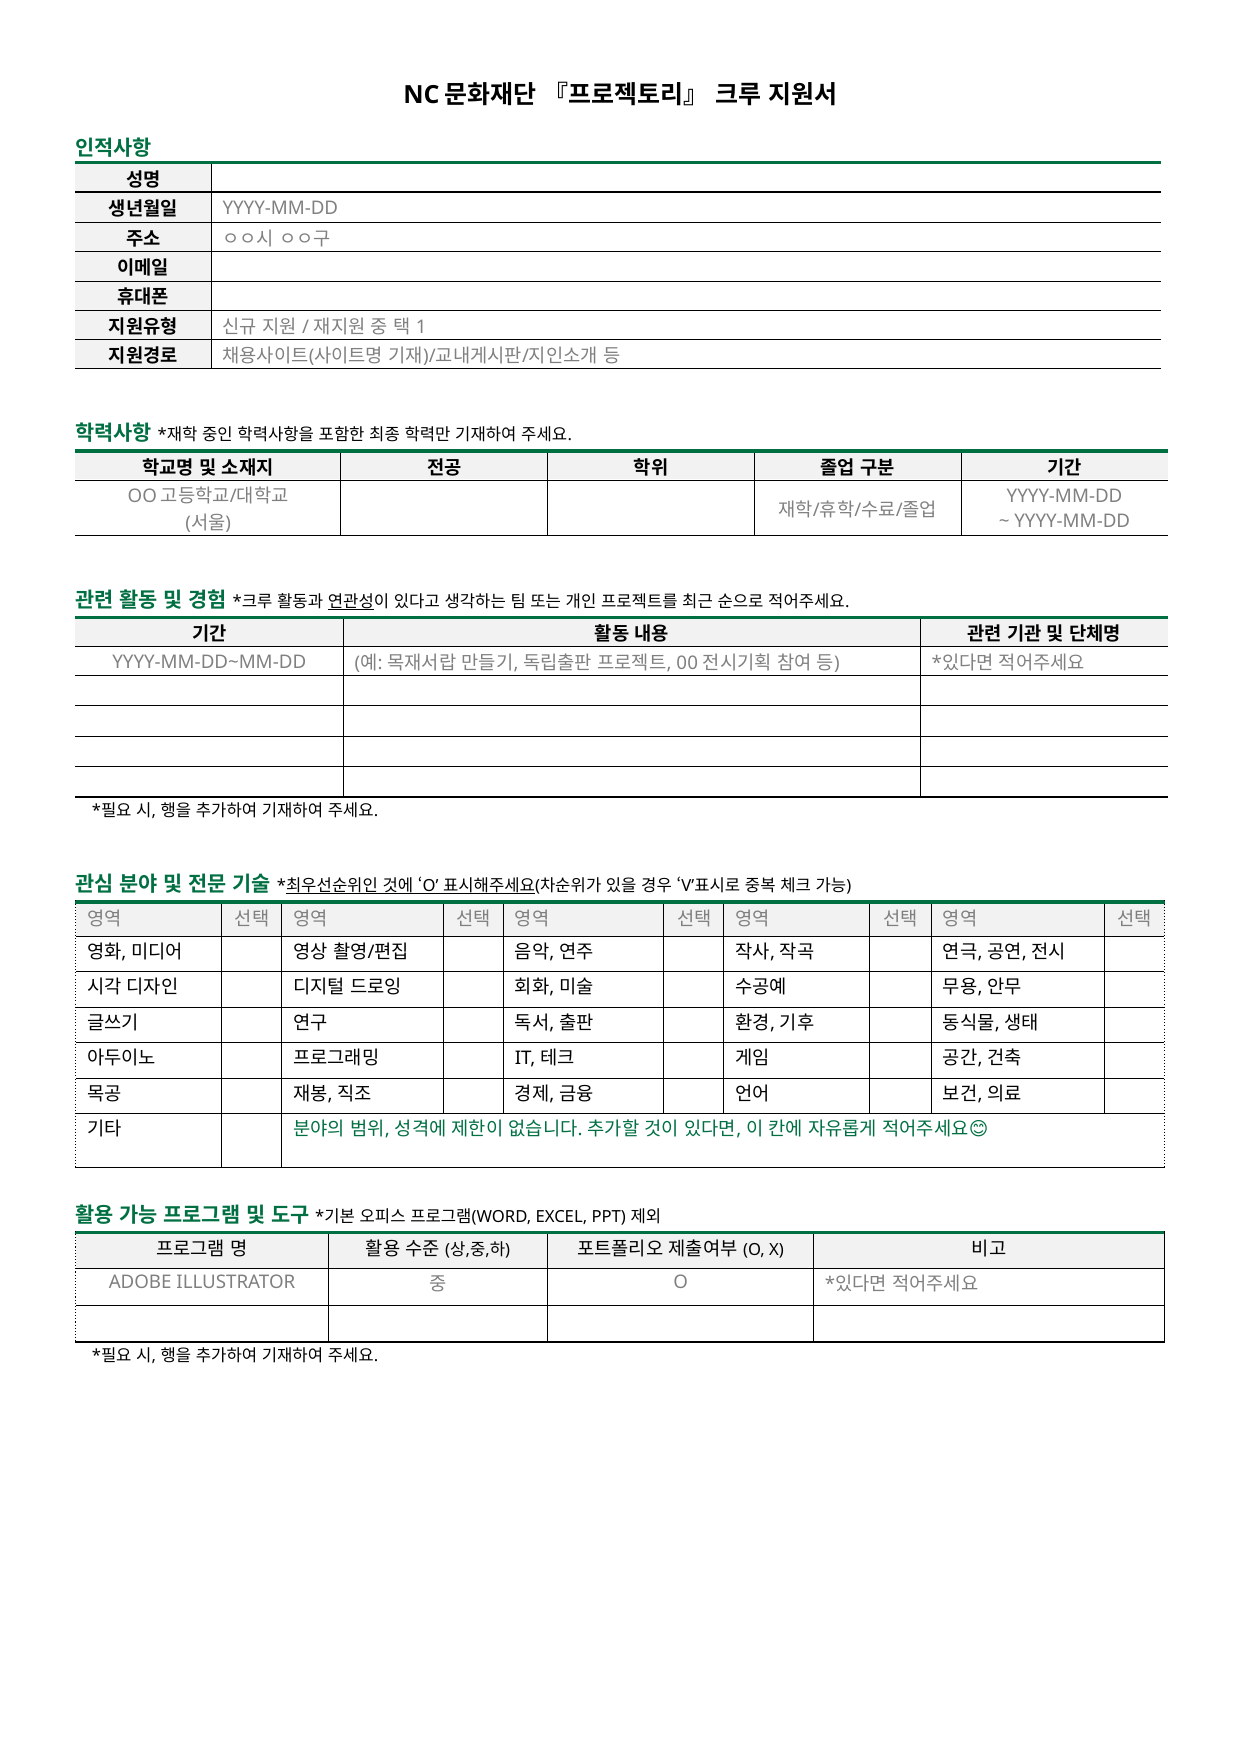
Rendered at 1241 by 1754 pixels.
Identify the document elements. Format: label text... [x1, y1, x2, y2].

table_cell [664, 1079, 723, 1113]
table_cell [75, 706, 343, 736]
table_cell [344, 706, 920, 736]
table_cell [222, 937, 281, 971]
table_cell [444, 1008, 503, 1042]
table_cell 영상 촬영/편집 [282, 937, 443, 971]
table_header 기간 [75, 619, 343, 646]
text 인적사항 [75, 131, 1165, 161]
table_cell 영화, 미디어 [76, 937, 221, 971]
text 관련 활동 및 경험 *크루 활동과 연관성이 있다고 생각하는 팀 또는 개인 프로젝트를 최근 순으로 적어주세요. [75, 583, 1165, 613]
table_cell 작사, 작곡 [724, 937, 869, 971]
table_cell 수공예 [724, 972, 869, 1007]
table_header 영역 [76, 904, 221, 936]
table_cell YYYY-MM-DD~MM-DD [75, 647, 343, 675]
table_cell [75, 767, 343, 796]
table_cell [921, 676, 1168, 705]
table_cell 무용, 안무 [932, 972, 1104, 1007]
text 학력사항 *재학 중인 학력사항을 포함한 최종 학력만 기재하여 주세요. [75, 417, 1165, 447]
table_cell [664, 1043, 723, 1077]
table_cell 중 [329, 1269, 547, 1304]
table_cell [75, 676, 343, 705]
table_cell 프로그래밍 [282, 1043, 443, 1077]
table_header 선택 [1105, 904, 1165, 936]
table_cell 연구 [282, 1008, 443, 1042]
table_header 선택 [870, 904, 931, 936]
table_header 활용 수준 (상,중,하) [329, 1234, 547, 1268]
table_cell [212, 282, 1161, 310]
table_cell [921, 737, 1168, 766]
table_cell [222, 1114, 281, 1167]
table_cell 지원경로 [75, 340, 211, 368]
table_cell [870, 1079, 931, 1113]
table_cell [344, 767, 920, 796]
table_cell ㅇㅇ시 ㅇㅇ구 [212, 223, 1161, 251]
table_cell [921, 767, 1168, 796]
table_cell [1105, 1079, 1165, 1113]
table_cell [222, 972, 281, 1007]
table_header 선택 [664, 904, 723, 936]
text 관심 분야 및 전문 기술 *최우선순위인 것에 ‘O’ 표시해주세요(차순위가 있을 경우 ‘V’표시로 중복 체크 가능) [75, 868, 1165, 898]
table_header 비고 [814, 1234, 1164, 1268]
table_header 성명 [75, 164, 211, 191]
table_cell [344, 676, 920, 705]
table_header 영역 [932, 904, 1104, 936]
table_cell [222, 1008, 281, 1042]
table_cell [222, 1043, 281, 1077]
table_cell 기타 [76, 1114, 221, 1167]
table_cell [664, 937, 723, 971]
table_cell 보건, 의료 [932, 1079, 1104, 1113]
table_cell [76, 1306, 328, 1341]
table_cell 독서, 출판 [504, 1008, 663, 1042]
table_cell [222, 1079, 281, 1113]
text 활용 가능 프로그램 및 도구 *기본 오피스 프로그램(WORD, EXCEL, PPT) 제외 [75, 1198, 1165, 1228]
table_cell 환경, 기후 [724, 1008, 869, 1042]
table_header 기간 [962, 453, 1168, 479]
table_cell [870, 1043, 931, 1077]
table_header 학위 [548, 453, 754, 479]
table_header 선택 [444, 904, 503, 936]
text *필요 시, 행을 추가하여 기재하여 주세요. [75, 798, 1165, 822]
table_cell 언어 [724, 1079, 869, 1113]
table_cell [344, 737, 920, 766]
table_cell [444, 1079, 503, 1113]
table_cell 게임 [724, 1043, 869, 1077]
table_cell [870, 972, 931, 1007]
table_cell 연극, 공연, 전시 [932, 937, 1104, 971]
table_cell [548, 481, 754, 535]
table_cell [664, 1008, 723, 1042]
table_cell 아두이노 [76, 1043, 221, 1077]
table_header 포트폴리오 제출여부 (O, X) [548, 1234, 813, 1268]
table_header 활동 내용 [344, 619, 920, 646]
table_cell [814, 1306, 1164, 1341]
table_header 영역 [724, 904, 869, 936]
table_cell 휴대폰 [75, 282, 211, 310]
table_cell [75, 737, 343, 766]
table_cell [341, 481, 547, 535]
table_cell [870, 937, 931, 971]
table_cell O [548, 1269, 813, 1304]
table_cell [548, 1306, 813, 1341]
table_cell 이메일 [75, 252, 211, 281]
table_cell 회화, 미술 [504, 972, 663, 1007]
table_header 관련 기관 및 단체명 [921, 619, 1168, 646]
table_cell 음악, 연주 [504, 937, 663, 971]
table_cell 동식물, 생태 [932, 1008, 1104, 1042]
table_cell 목공 [76, 1079, 221, 1113]
table_cell 분야의 범위, 성격에 제한이 없습니다. 추가할 것이 있다면, 이 칸에 자유롭게 적어주세요 [282, 1114, 1165, 1167]
table_cell 재학/휴학/수료/졸업 [755, 481, 961, 535]
table_cell 지원유형 [75, 311, 211, 339]
table_cell 재봉, 직조 [282, 1079, 443, 1113]
table_cell 시각 디자인 [76, 972, 221, 1007]
table_cell 생년월일 [75, 193, 211, 222]
table_cell *있다면 적어주세요 [814, 1269, 1164, 1304]
table_header 전공 [341, 453, 547, 479]
table_cell 신규 지원 / 재지원 중 택 1 [212, 311, 1161, 339]
table_cell [1105, 1042, 1165, 1077]
table_cell ADOBE ILLUSTRATOR [76, 1269, 328, 1304]
table_cell *있다면 적어주세요 [921, 647, 1168, 675]
table_cell [329, 1306, 547, 1341]
table_cell [444, 1043, 503, 1077]
table_header 영역 [282, 904, 443, 936]
table_header 선택 [222, 904, 281, 936]
table_cell OO고등학교/대학교 (서울) [75, 481, 340, 535]
table_cell [444, 972, 503, 1007]
table_header 프로그램 명 [76, 1234, 328, 1268]
table_cell 경제, 금융 [504, 1079, 663, 1113]
table_cell [1105, 971, 1165, 1007]
table_cell 공간, 건축 [932, 1043, 1104, 1077]
table_cell [1105, 1008, 1165, 1042]
table_cell [444, 937, 503, 971]
table_cell [921, 706, 1168, 736]
table_cell 디지털 드로잉 [282, 972, 443, 1007]
table_cell [664, 972, 723, 1007]
table_cell 글쓰기 [76, 1008, 221, 1042]
table_cell (예: 목재서랍 만들기, 독립출판 프로젝트, 00 전시기획 참여 등) [344, 647, 920, 675]
table_cell YYYY-MM-DD [212, 193, 1161, 222]
table_cell [870, 1008, 931, 1042]
table_cell YYYY-MM-DD ~ YYYY-MM-DD [962, 481, 1168, 535]
table_cell IT, 테크 [504, 1043, 663, 1077]
table_cell 주소 [75, 223, 211, 251]
table_cell [1105, 936, 1165, 971]
table_header 영역 [504, 904, 663, 936]
table_header 졸업 구분 [755, 453, 961, 479]
table_header 학교명 및 소재지 [75, 453, 340, 479]
table_cell [212, 252, 1161, 281]
table_header [212, 164, 1161, 191]
table_cell 채용사이트(사이트명 기재)/교내게시판/지인소개 등 [212, 340, 1161, 368]
text *필요 시, 행을 추가하여 기재하여 주세요. [75, 1343, 1165, 1367]
text NC문화재단 『프로젝토리』 크루 지원서 [75, 75, 1165, 111]
